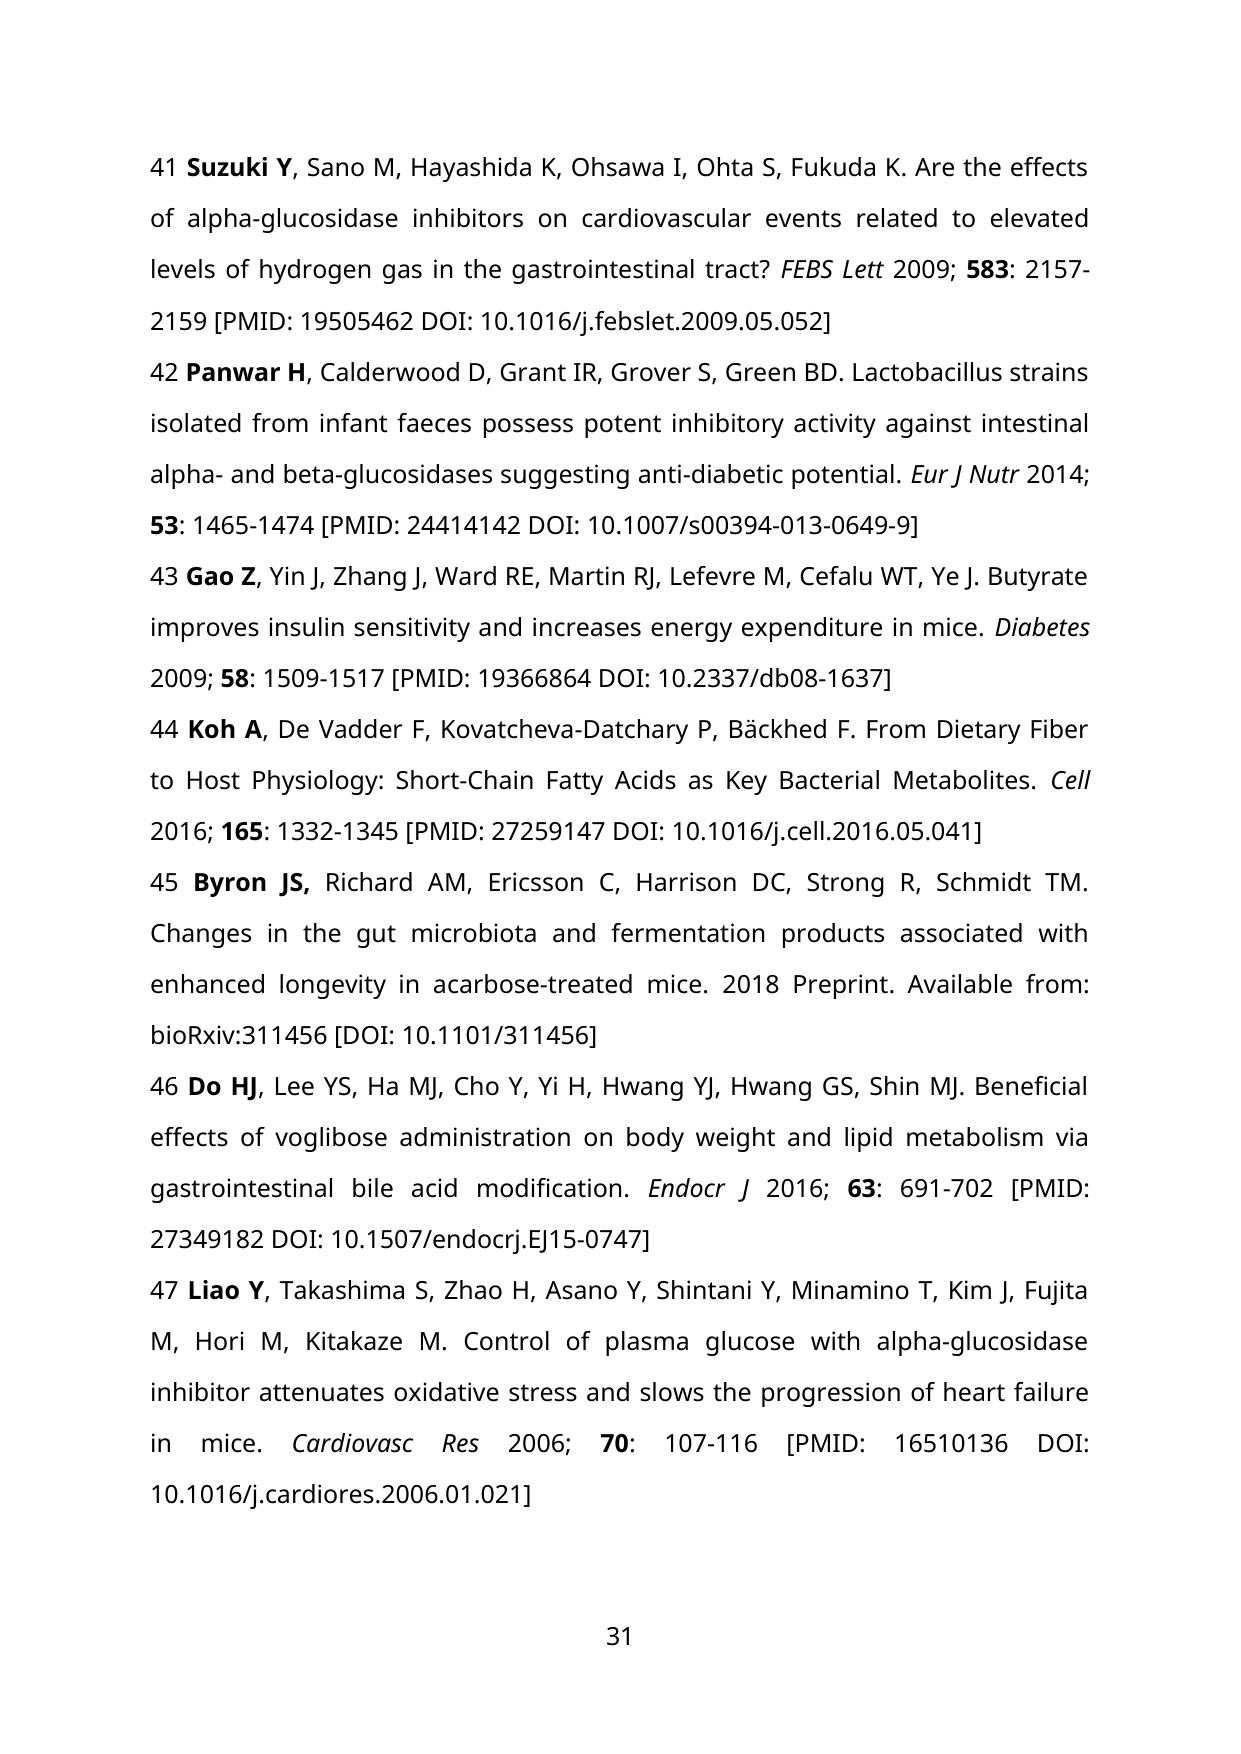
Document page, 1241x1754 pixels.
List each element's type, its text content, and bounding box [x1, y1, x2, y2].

text 45 Byron JS, Richard AM, Ericsson C, Harrison DC, Strong R, Schmidt TM. Changes in the gut microbiota and fermentation products associated with enhanced longevity in acarbose-treated mice. 2018 Preprint. Available from: bioRxiv:311456 [DOI: 10.1101/311456] [150, 864, 1090, 1052]
text 47 Liao Y, Takashima S, Zhao H, Asano Y, Shintani Y, Minamino T, Kim J, Fujita M, Hori M, Kitakaze M. Control of plasma glucose with alpha-glucosidase inhibitor attenuates oxidative stress and slows the progression of heart failure in mice. Cardiovasc Res 2006; 70: 107-116 [PMID: 16510136 DOI: 10.1016/j.cardiores.2006.01.021] [150, 1273, 1090, 1511]
text 46 Do HJ, Lee YS, Ha MJ, Cho Y, Yi H, Hwang YJ, Hwang GS, Shin MJ. Beneficial effects of voglibose administration on body weight and lipid metabolism via gastrointestinal bile acid modification. Endocr J 2016; 63: 691-702 [PMID: 27349182 DOI: 10.1507/endocrj.EJ15-0747] [150, 1069, 1090, 1256]
text 44 Koh A, De Vadder F, Kovatcheva-Datchary P, Bäckhed F. From Dietary Fiber to Host Physiology: Short-Chain Fatty Acids as Key Bacterial Metabolites. Cell 2016; 165: 1332-1345 [PMID: 27259147 DOI: 10.1016/j.cell.2016.05.041] [150, 711, 1090, 848]
text 41 Suzuki Y, Sano M, Hayashida K, Ohsawa I, Ohta S, Fukuda K. Are the effects of alpha-glucosidase inhibitors on cardiovascular events related to elevated levels of hydrogen gas in the gastrointestinal tract? FEBS Lett 2009; 583: 2157-2159 [PMID: 19505462 DOI: 10.1016/j.febslet.2009.05.052] [150, 150, 1090, 337]
text 42 Panwar H, Calderwood D, Grant IR, Grover S, Green BD. Lactobacillus strains isolated from infant faeces possess potent inhibitory activity against intestinal alpha- and beta-glucosidases suggesting anti-diabetic potential. Eur J Nutr 2014; 53: 1465-1474 [PMID: 24414142 DOI: 10.1007/s00394-013-0649-9] [150, 354, 1090, 541]
text 43 Gao Z, Yin J, Zhang J, Ward RE, Martin RJ, Lefevre M, Cefalu WT, Ye J. Butyrate improves insulin sensitivity and increases energy expenditure in mice. Diabetes 2009; 58: 1509-1517 [PMID: 19366864 DOI: 10.2337/db08-1637] [150, 558, 1090, 694]
